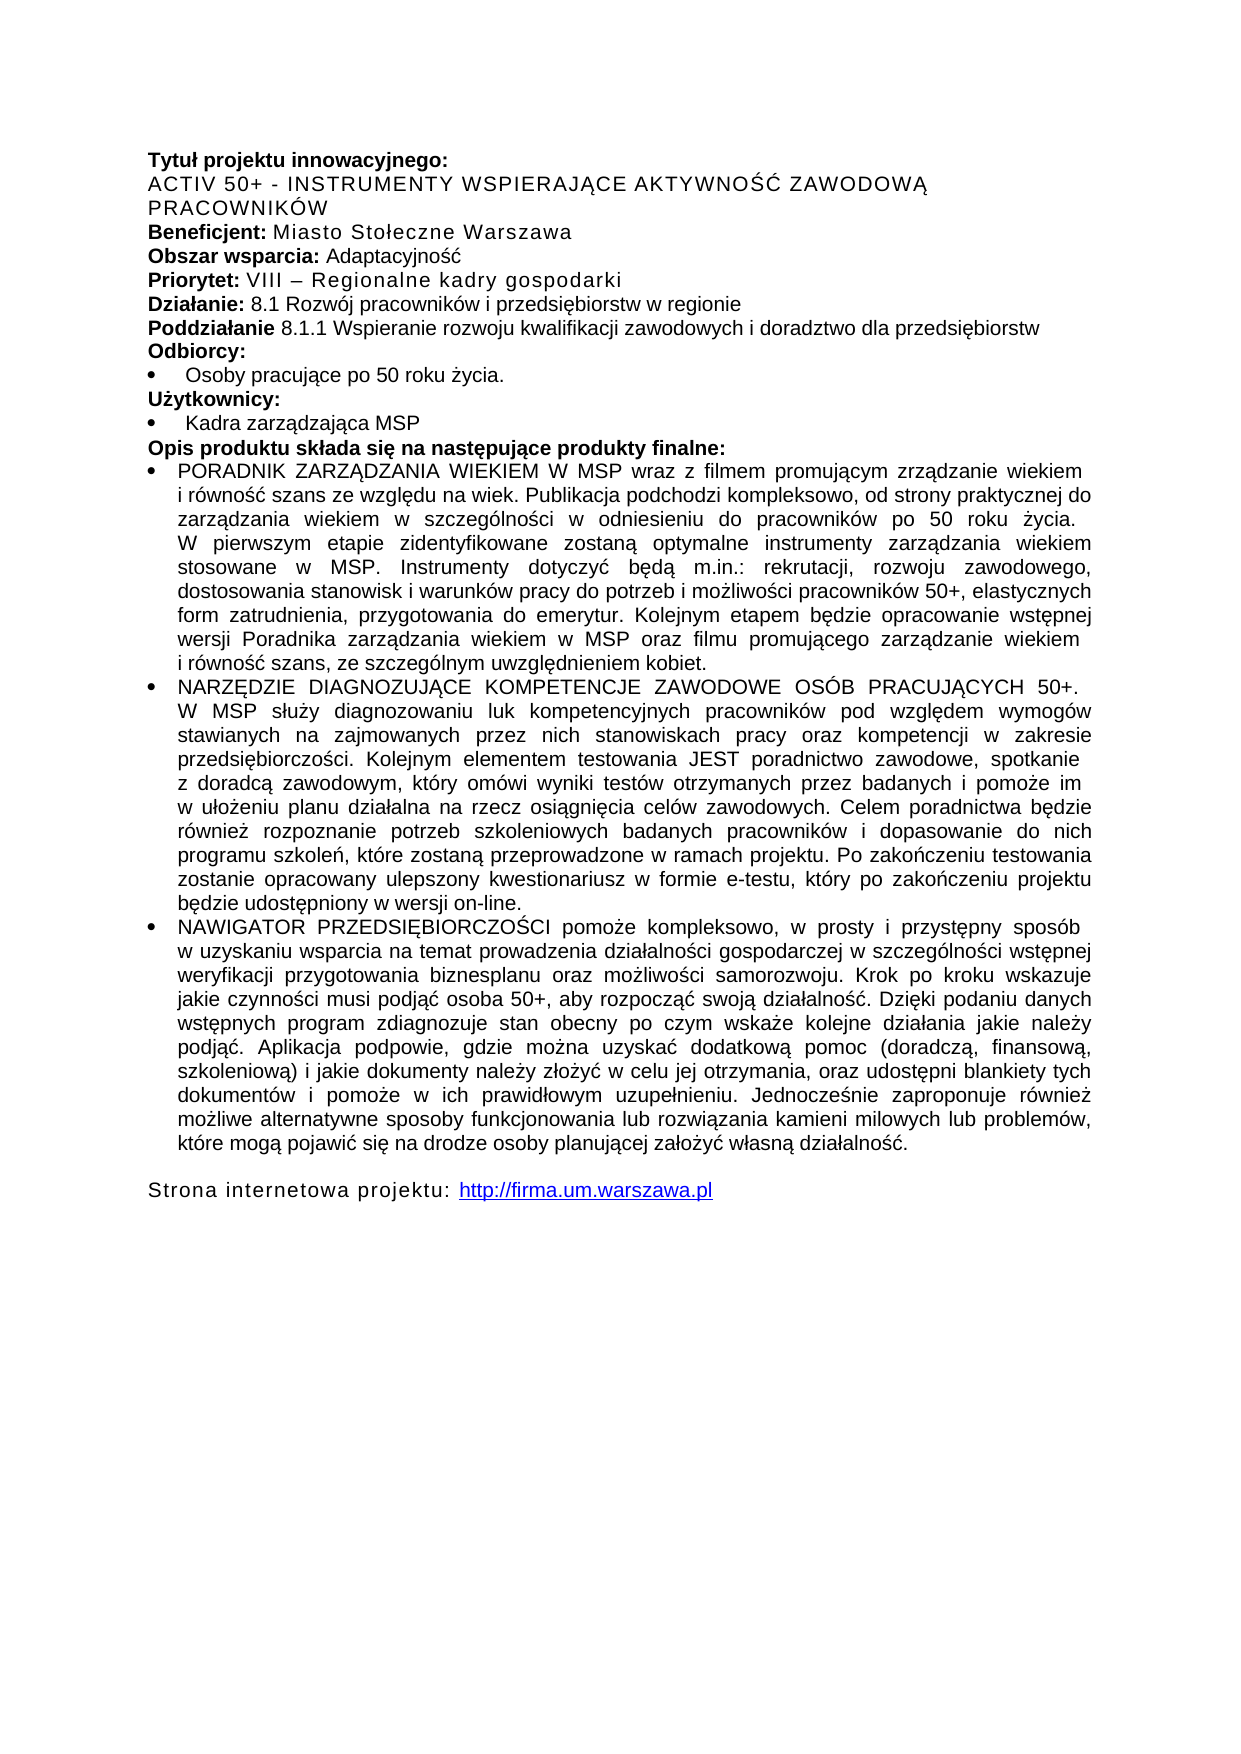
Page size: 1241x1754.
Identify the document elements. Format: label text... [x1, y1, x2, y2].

list NAWIGATOR PRZEDSIĘBIORCZOŚCI pomoże kompleksowo, w prosty i przystępny sposób w uzyskaniu wsparcia na temat prowadzenia działalności gospodarczej w szczególności wstępnej weryfikacji przygotowania biznesplanu oraz możliwości samorozwoju. Krok po kroku wskazuje jakie czynności musi podjąć osoba 50+, aby rozpocząć swoją działalność. Dzięki podaniu danych wstępnych program zdiagnozuje stan obecny po czym wskaże kolejne działania jakie należy podjąć. Aplikacja podpowie, gdzie można uzyskać dodatkową pomoc (doradczą, finansową, szkoleniową) i jakie dokumenty należy złożyć w celu jej otrzymania, oraz udostępni blankiety tych dokumentów i pomoże w ich prawidłowym uzupełnieniu. Jednocześnie zaproponuje również możliwe alternatywne sposoby funkcjonowania lub rozwiązania kamieni milowych lub problemów, które mogą pojawić się na drodze osoby planującej założyć własną działalność. [148, 915, 1093, 1154]
text Użytkownicy: [110, 387, 1093, 411]
text Tytuł projektu innowacyjnego: [148, 148, 1093, 172]
text Beneficjent: Miasto Stołeczne Warszawa Obszar wsparcia: Adaptacyjność [148, 219, 1093, 267]
text Poddziałanie 8.1.1 Wspieranie rozwoju kwalifikacji zawodowych i doradztwo dla przedsiębiorstw [148, 315, 1093, 339]
text Działanie: 8.1 Rozwój pracowników i przedsiębiorstw w regionie [148, 291, 1093, 315]
list PORADNIK ZARZĄDZANIA WIEKIEM W MSP wraz z filmem promującym zrządzanie wiekiem i równość szans ze względu na wiek. Publikacja podchodzi kompleksowo, od strony praktycznej do zarządzania wiekiem w szczególności w odniesieniu do pracowników po 50 roku życia. W pierwszym etapie zidentyfikowane zostaną optymalne instrumenty zarządzania wiekiem stosowane w MSP. Instrumenty dotyczyć będą m.in.: rekrutacji, rozwoju zawodowego, dostosowania stanowisk i warunków pracy do potrzeb i możliwości pracowników 50+, elastycznych form zatrudnienia, przygotowania do emerytur. Kolejnym etapem będzie opracowanie wstępnej wersji Poradnika zarządzania wiekiem w MSP oraz filmu promującego zarządzanie wiekiem i równość szans, ze szczególnym uwzględnieniem kobiet. [148, 459, 1093, 675]
text Strona internetowa projektu: http://firma.um.warszawa.pl [148, 1178, 1093, 1202]
text Opis produktu składa się na następujące produkty finalne: [148, 435, 1093, 459]
list Kadra zarządzająca MSP [148, 411, 1093, 435]
text Priorytet: VIII – Regionalne kadry gospodarki [148, 267, 1093, 291]
list NARZĘDZIE DIAGNOZUJĄCE KOMPETENCJE ZAWODOWE OSÓB PRACUJĄCYCH 50+. W MSP służy diagnozowaniu luk kompetencyjnych pracowników pod względem wymogów stawianych na zajmowanych przez nich stanowiskach pracy oraz kompetencji w zakresie przedsiębiorczości. Kolejnym elementem testowania JEST poradnictwo zawodowe, spotkanie z doradcą zawodowym, który omówi wyniki testów otrzymanych przez badanych i pomoże im w ułożeniu planu działalna na rzecz osiągnięcia celów zawodowych. Celem poradnictwa będzie również rozpoznanie potrzeb szkoleniowych badanych pracowników i dopasowanie do nich programu szkoleń, które zostaną przeprowadzone w ramach projektu. Po zakończeniu testowania zostanie opracowany ulepszony kwestionariusz w formie e-testu, który po zakończeniu projektu będzie udostępniony w wersji on-line. [148, 675, 1093, 915]
text ACTIV 50+ - instrumenty wspierające aktywność zawodową pracowników [148, 172, 1093, 219]
text Odbiorcy: [148, 339, 1093, 363]
list Osoby pracujące po 50 roku życia. [148, 363, 1093, 387]
